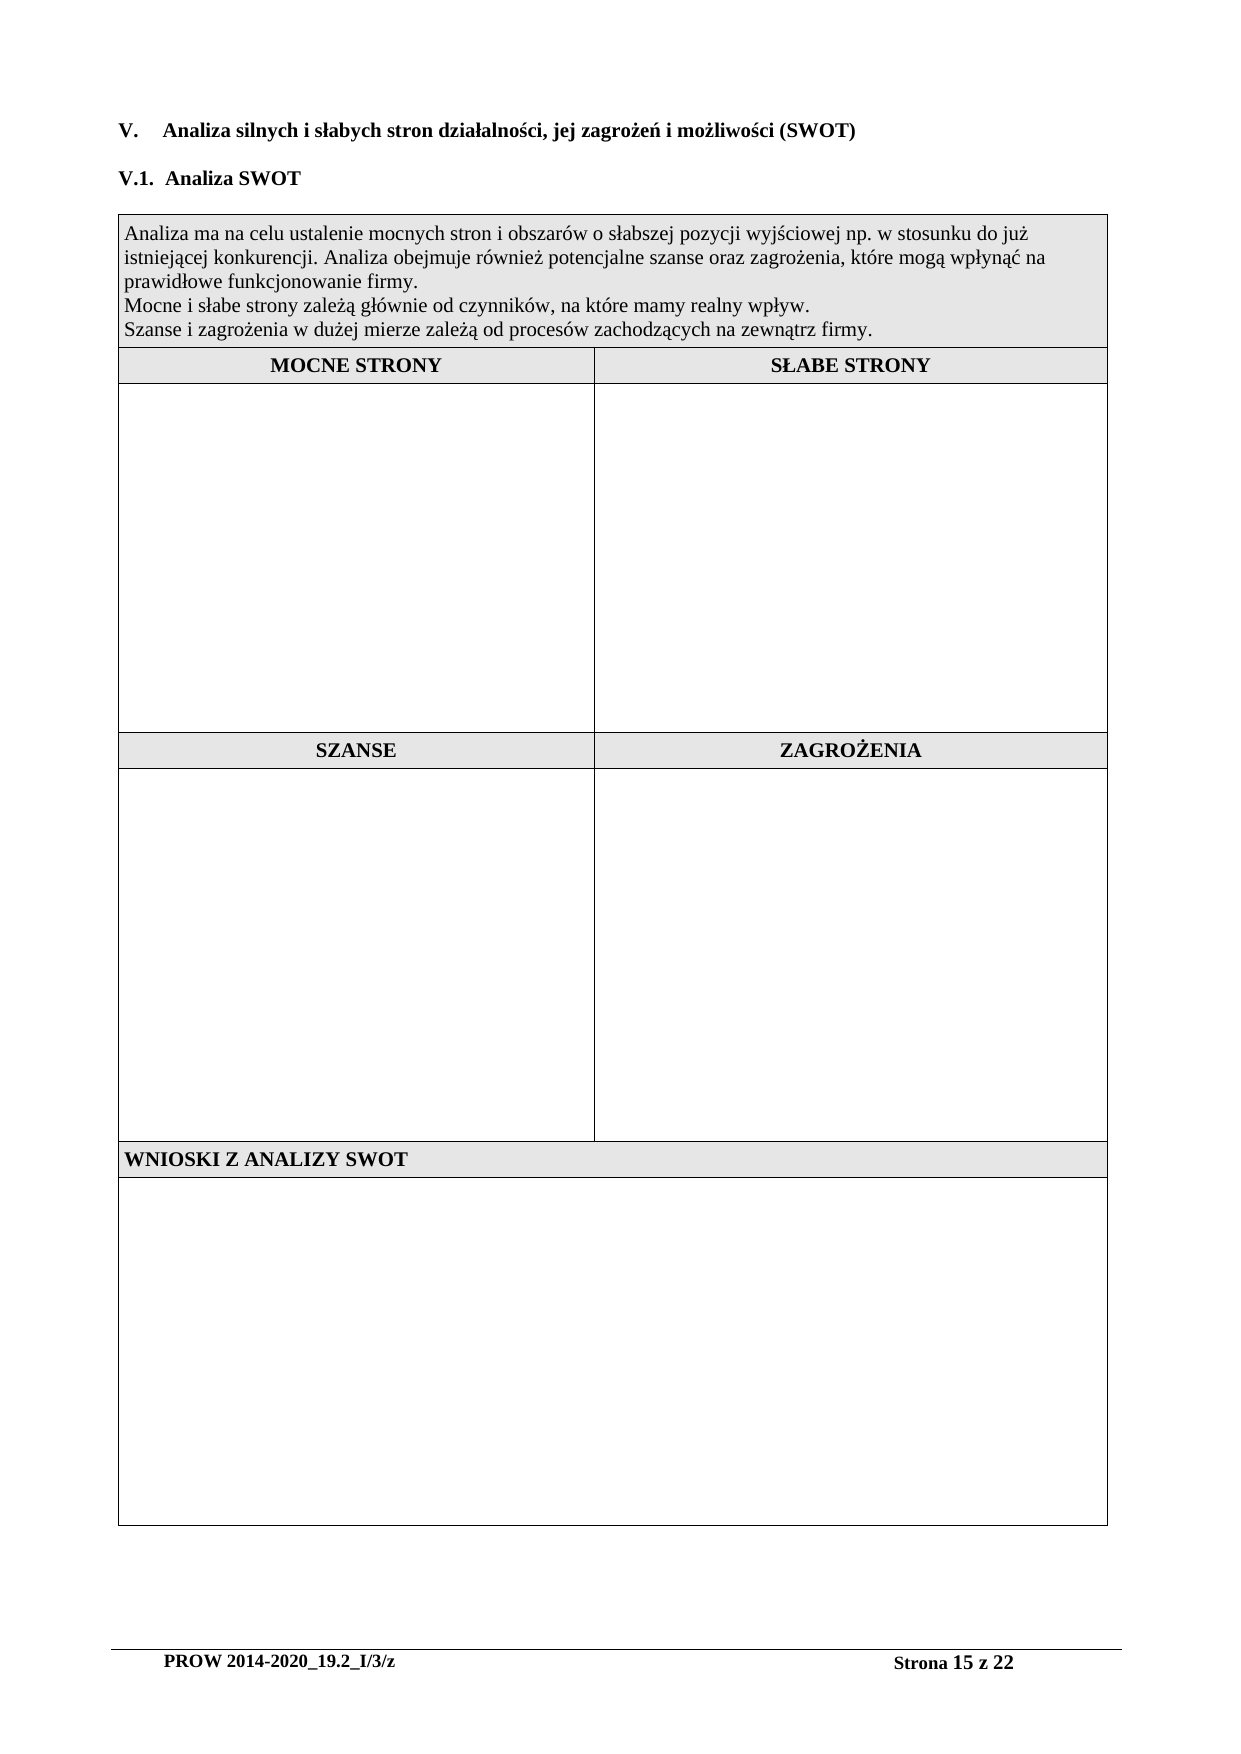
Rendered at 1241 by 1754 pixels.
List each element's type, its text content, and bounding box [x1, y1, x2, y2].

table_cell [119, 1178, 1107, 1525]
table_cell [119, 384, 594, 732]
subtitle Analiza SWOT [118, 166, 1122, 190]
table_cell WNIOSKI Z ANALIZY SWOT [119, 1142, 1107, 1177]
subtitle Analiza silnych i słabych stron działalności, jej zagrożeń i możliwości (SWOT) [118, 118, 1122, 142]
table_cell [595, 384, 1107, 732]
table_cell [119, 769, 594, 1141]
table_cell ZAGROŻENIA [595, 733, 1107, 768]
table_cell MOCNE STRONY [119, 348, 594, 383]
table_cell [595, 769, 1107, 1141]
table_header Analiza ma na celu ustalenie mocnych stron i obszarów o słabszej pozycji wyjściowej np. w stosunku do już istniejącej konkurencji. Analiza obejmuje również potencjalne szanse oraz zagrożenia, które mogą wpłynąć na prawidłowe funkcjonowanie firmy. Mocne i słabe strony zależą głównie od czynników, na które mamy realny wpływ. Szanse i zagrożenia w dużej mierze zależą od procesów zachodzących na zewnątrz firmy. [119, 215, 1107, 347]
table_cell SZANSE [119, 733, 594, 768]
table_cell SŁABE STRONY [595, 348, 1107, 383]
